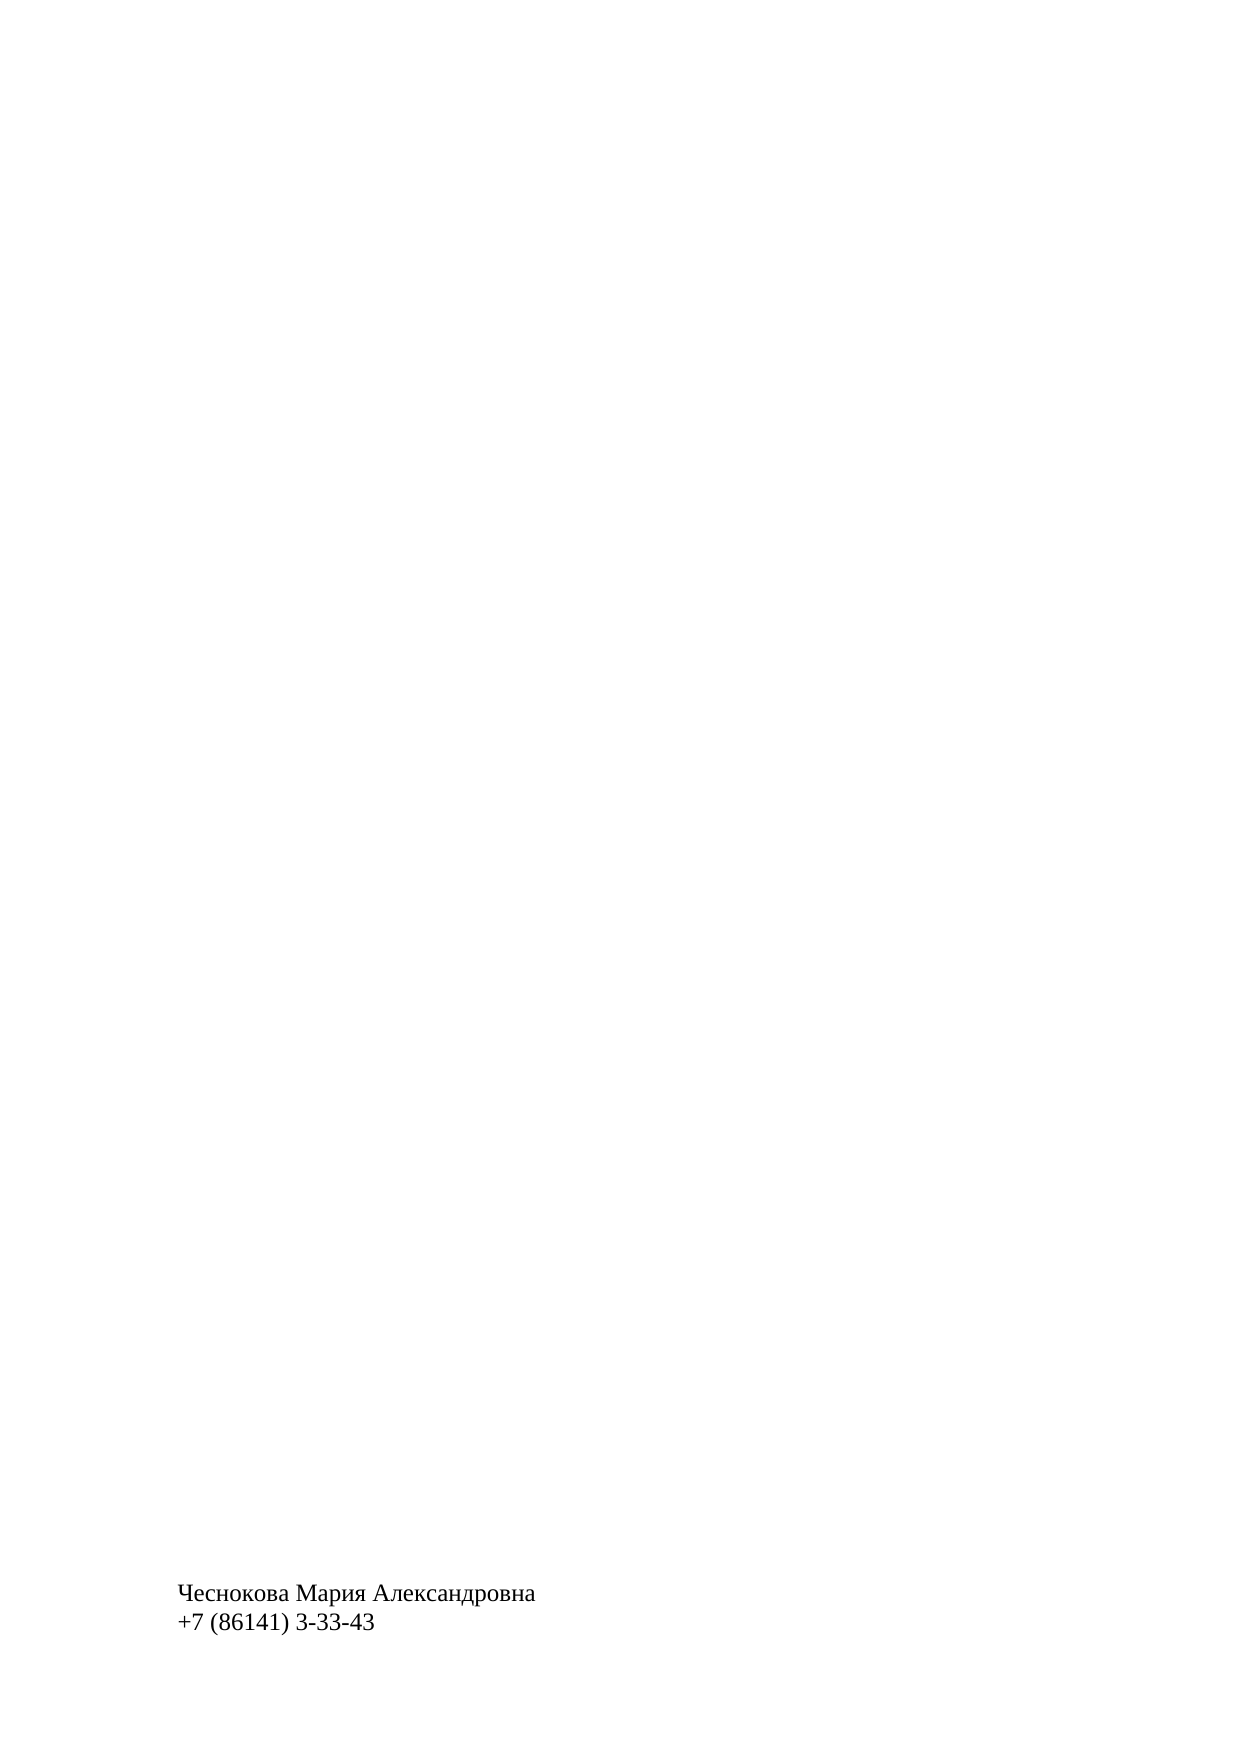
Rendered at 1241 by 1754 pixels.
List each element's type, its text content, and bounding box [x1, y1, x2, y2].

text Чеснокова Мария Александровна [177, 1578, 1181, 1607]
text +7 (86141) 3-33-43 [177, 1607, 1181, 1636]
